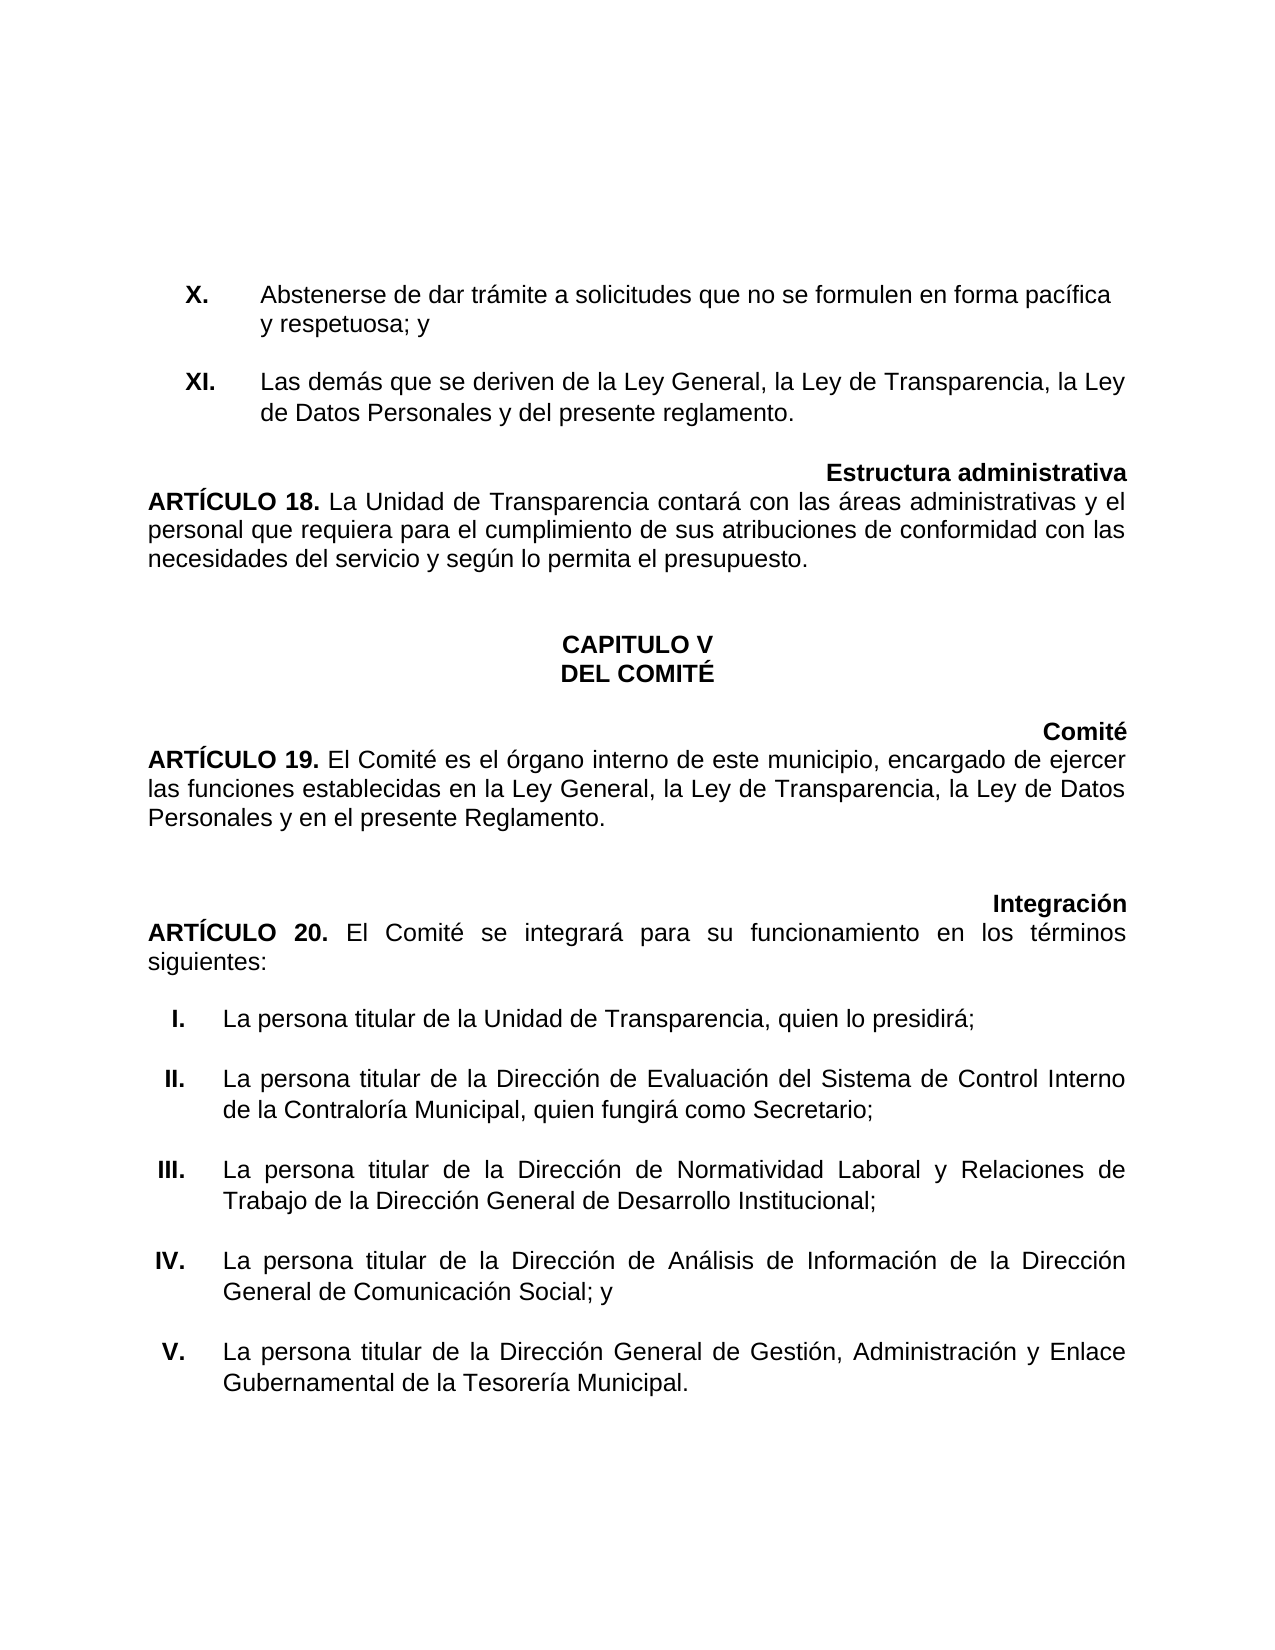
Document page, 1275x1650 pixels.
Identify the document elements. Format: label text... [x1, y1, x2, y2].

list Abstenerse de dar trámite a solicitudes que no se formulen en forma pacífica y respetuosa; y [185, 280, 1127, 337]
text ARTÍCULO 19. El Comité es el órgano interno de este municipio, encargado de ejercer las funciones establecidas en la Ley General, la Ley de Transparencia, la Ley de Datos Personales y en el presente Reglamento. [148, 746, 1127, 832]
text Comité [148, 717, 1127, 746]
list La persona titular de la Dirección General de Gestión, Administración y Enlace Gubernamental de la Tesorería Municipal. [185, 1337, 1127, 1396]
text Estructura administrativa [260, 458, 1127, 487]
list La persona titular de la Dirección de Normatividad Laboral y Relaciones de Trabajo de la Dirección General de Desarrollo Institucional; [185, 1155, 1127, 1215]
text ARTÍCULO 20. El Comité se integrará para su funcionamiento en los términos siguientes: [148, 918, 1127, 976]
text ARTÍCULO 18. La Unidad de Transparencia contará con las áreas administrativas y el personal que requiera para el cumplimiento de sus atribuciones de conformidad con las necesidades del servicio y según lo permita el presupuesto. [148, 487, 1127, 573]
list Las demás que se deriven de la Ley General, la Ley de Transparencia, la Ley de Datos Personales y del presente reglamento. [185, 367, 1127, 427]
list La persona titular de la Unidad de Transparencia, quien lo presidirá; [185, 1004, 1127, 1033]
list La persona titular de la Dirección de Análisis de Información de la Dirección General de Comunicación Social; y [185, 1246, 1127, 1306]
text DEL COMITÉ [148, 659, 1127, 688]
text CAPITULO V [148, 631, 1127, 659]
list La persona titular de la Dirección de Evaluación del Sistema de Control Interno de la Contraloría Municipal, quien fungirá como Secretario; [185, 1064, 1127, 1124]
text Integración [148, 889, 1127, 918]
